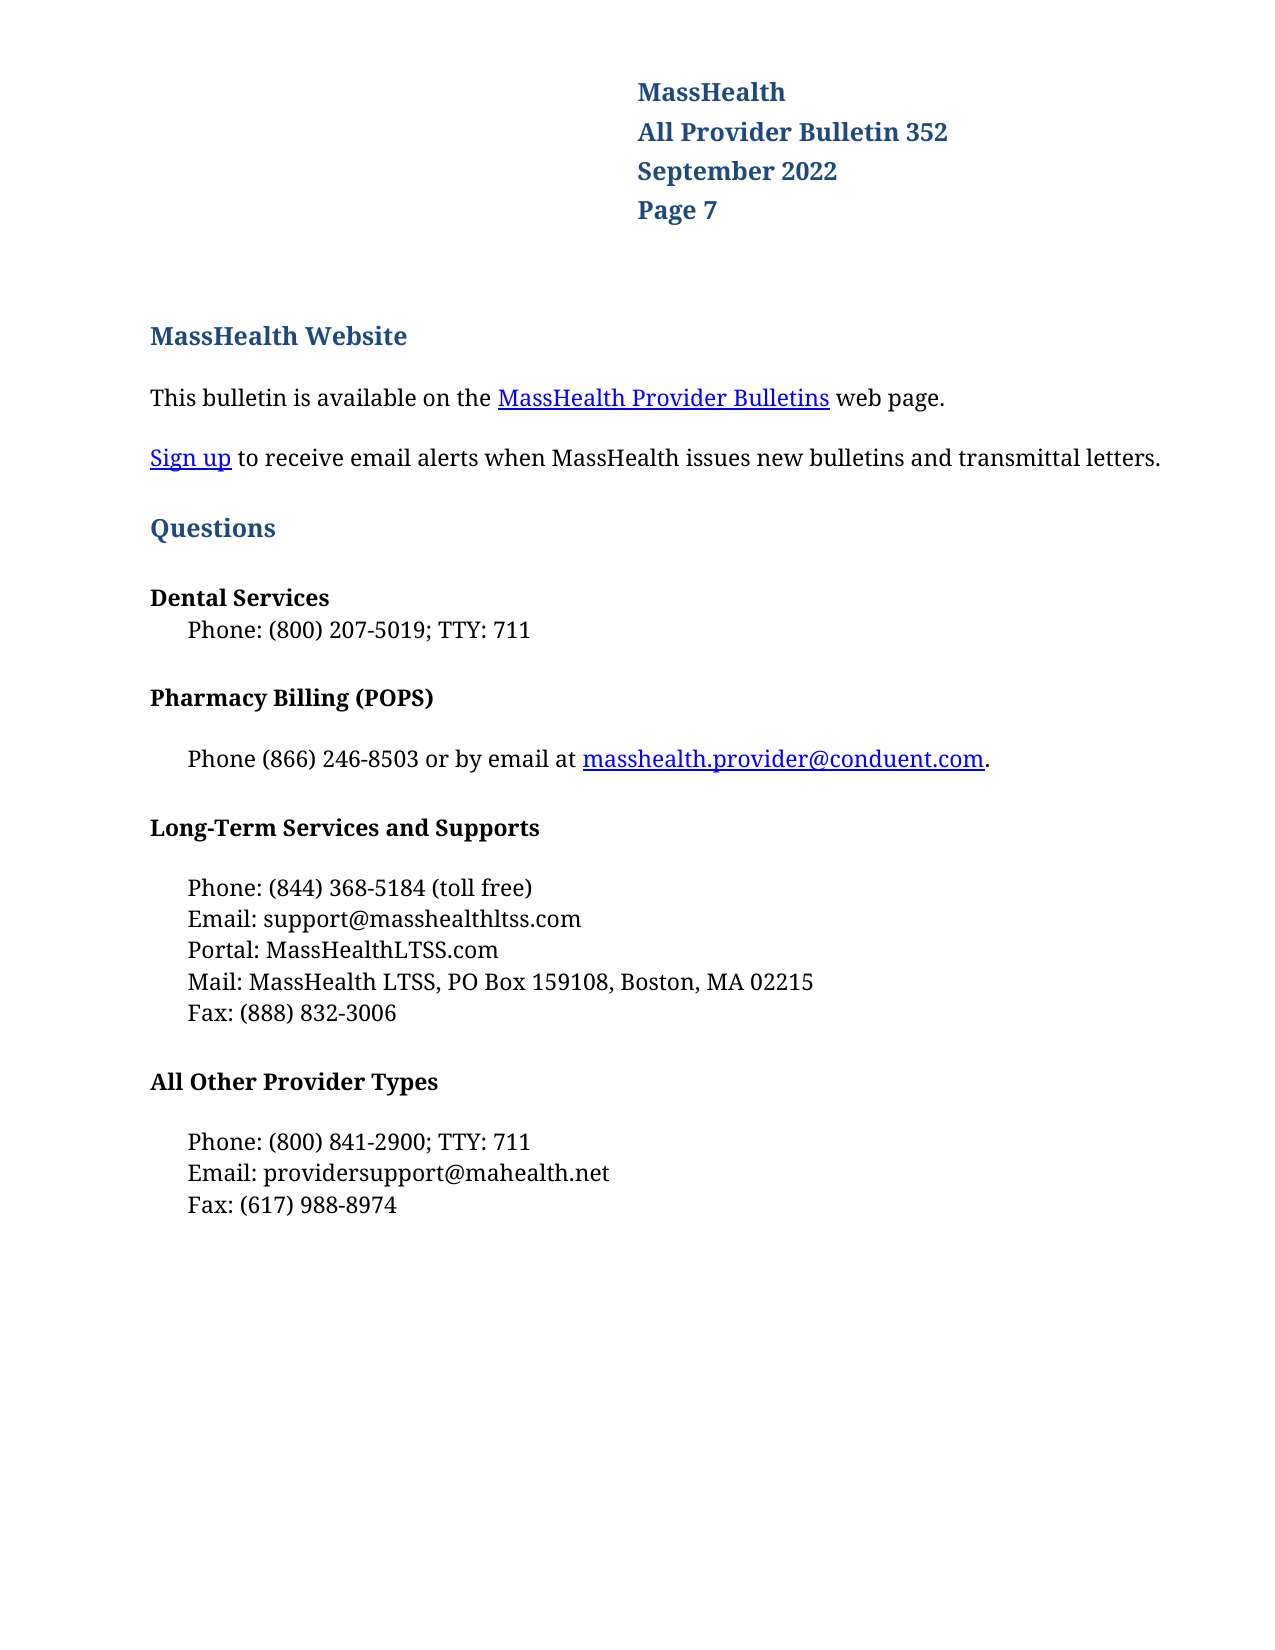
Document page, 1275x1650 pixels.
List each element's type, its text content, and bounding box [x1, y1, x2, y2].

text Sign up to receive email alerts when MassHealth issues new bulletins and transmittal letters. [150, 442, 1162, 473]
subtitle Dental Services [150, 582, 1134, 613]
text Fax: (617) 988-8974 [187, 1188, 1162, 1220]
subtitle Long-Term Services and Supports [150, 811, 1134, 843]
text Email: providersupport@mahealth.net [187, 1157, 1162, 1188]
text This bulletin is available on the MassHealth Provider Bulletins web page. [150, 382, 1162, 413]
text Email: support@masshealthltss.com [187, 903, 1162, 934]
subtitle Pharmacy Billing (POPS) [150, 682, 1134, 713]
text Phone (866) 246-8503 or by email at masshealth.provider@conduent.com. [150, 743, 1162, 774]
subtitle All Other Provider Types [150, 1066, 1134, 1097]
text Phone: (800) 207-5019; TTY: 711 [187, 613, 1162, 645]
text Portal: MassHealthLTSS.com [187, 934, 1162, 966]
subtitle Questions [150, 511, 1134, 545]
subtitle MassHealth Website [150, 318, 1134, 352]
text Phone: (844) 368-5184 (toll free) [187, 872, 1162, 903]
text Mail: MassHealth LTSS, PO Box 159108, Boston, MA 02215 [187, 966, 1162, 997]
text Phone: (800) 841-2900; TTY: 711 [187, 1126, 1162, 1157]
text Fax: (888) 832-3006 [187, 997, 1162, 1028]
